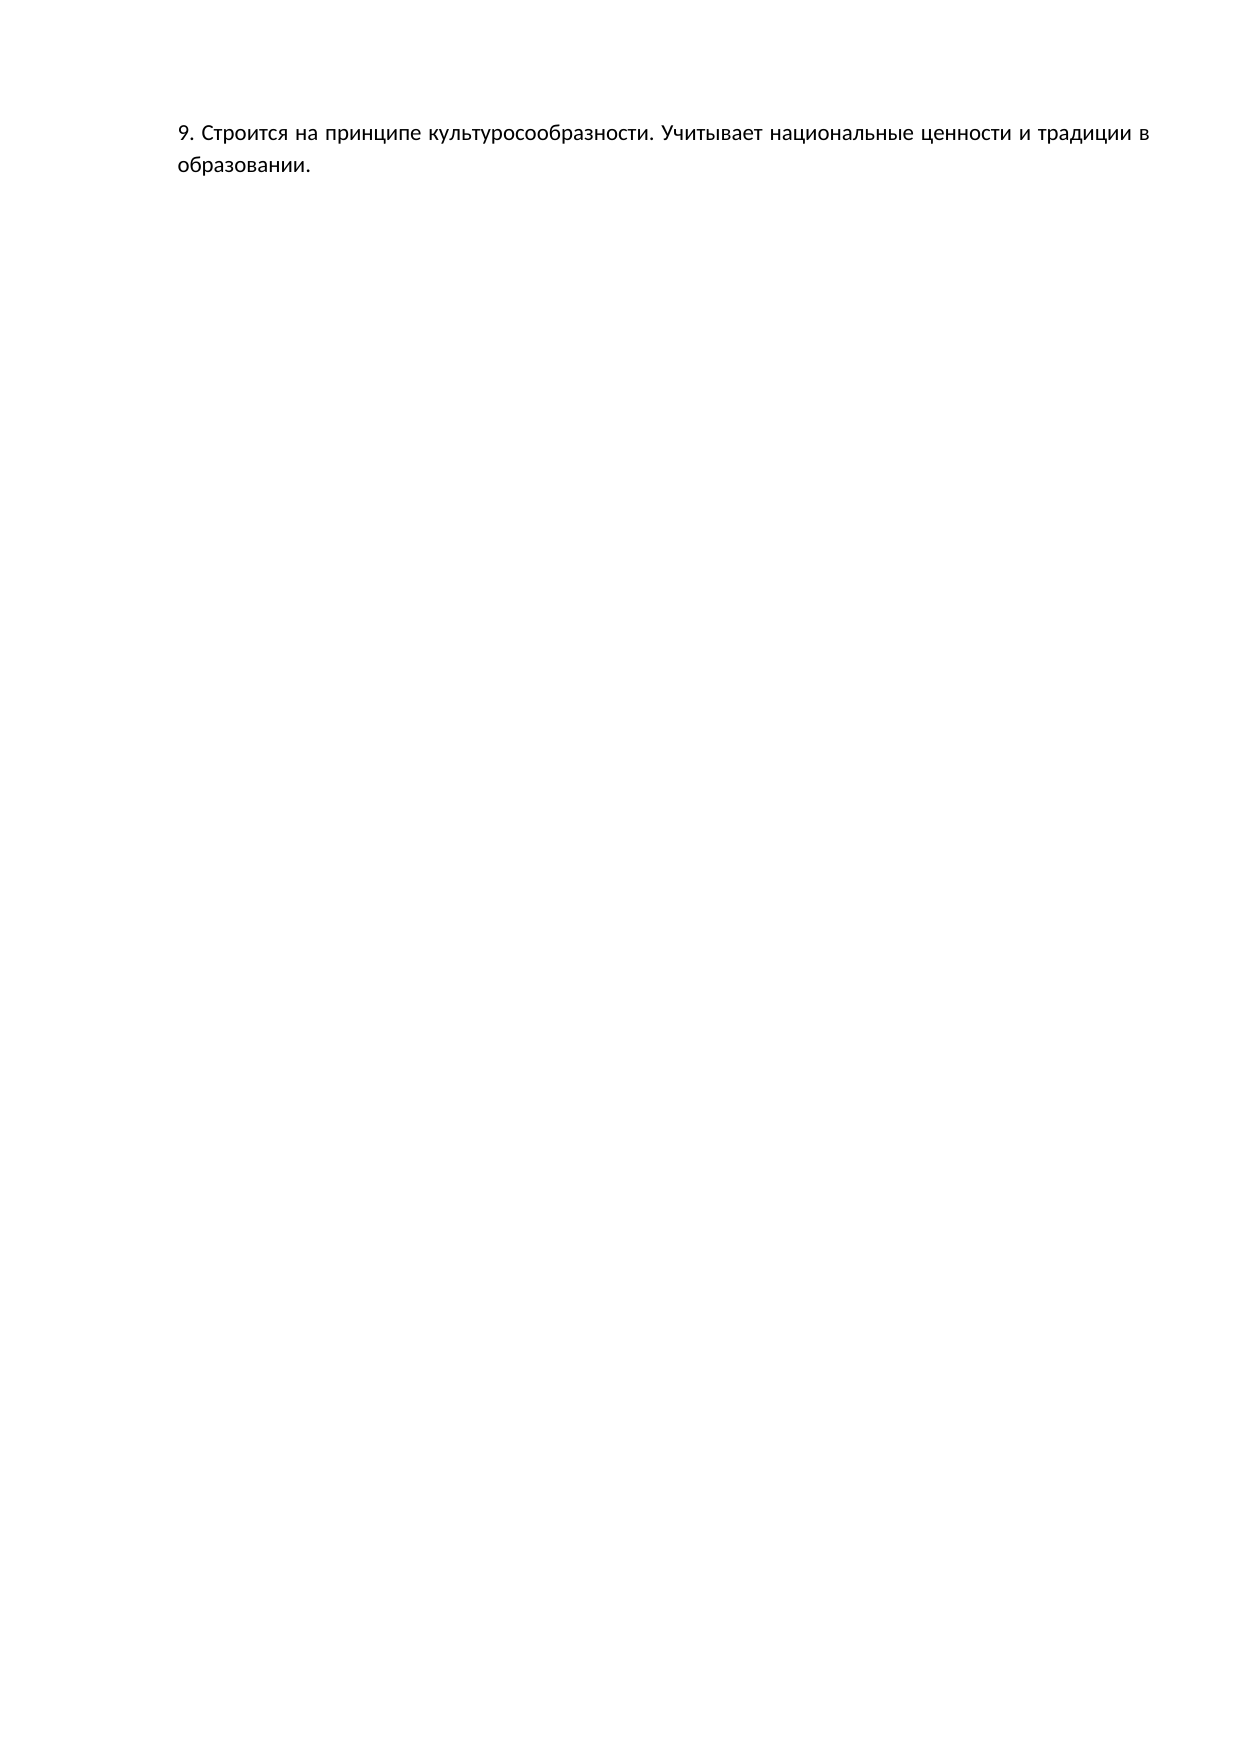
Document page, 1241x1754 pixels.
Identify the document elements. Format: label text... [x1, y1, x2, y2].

text 9. Строится на принципе культуросообразности. Учитывает национальные ценности и традиции в образовании. [177, 118, 1152, 178]
